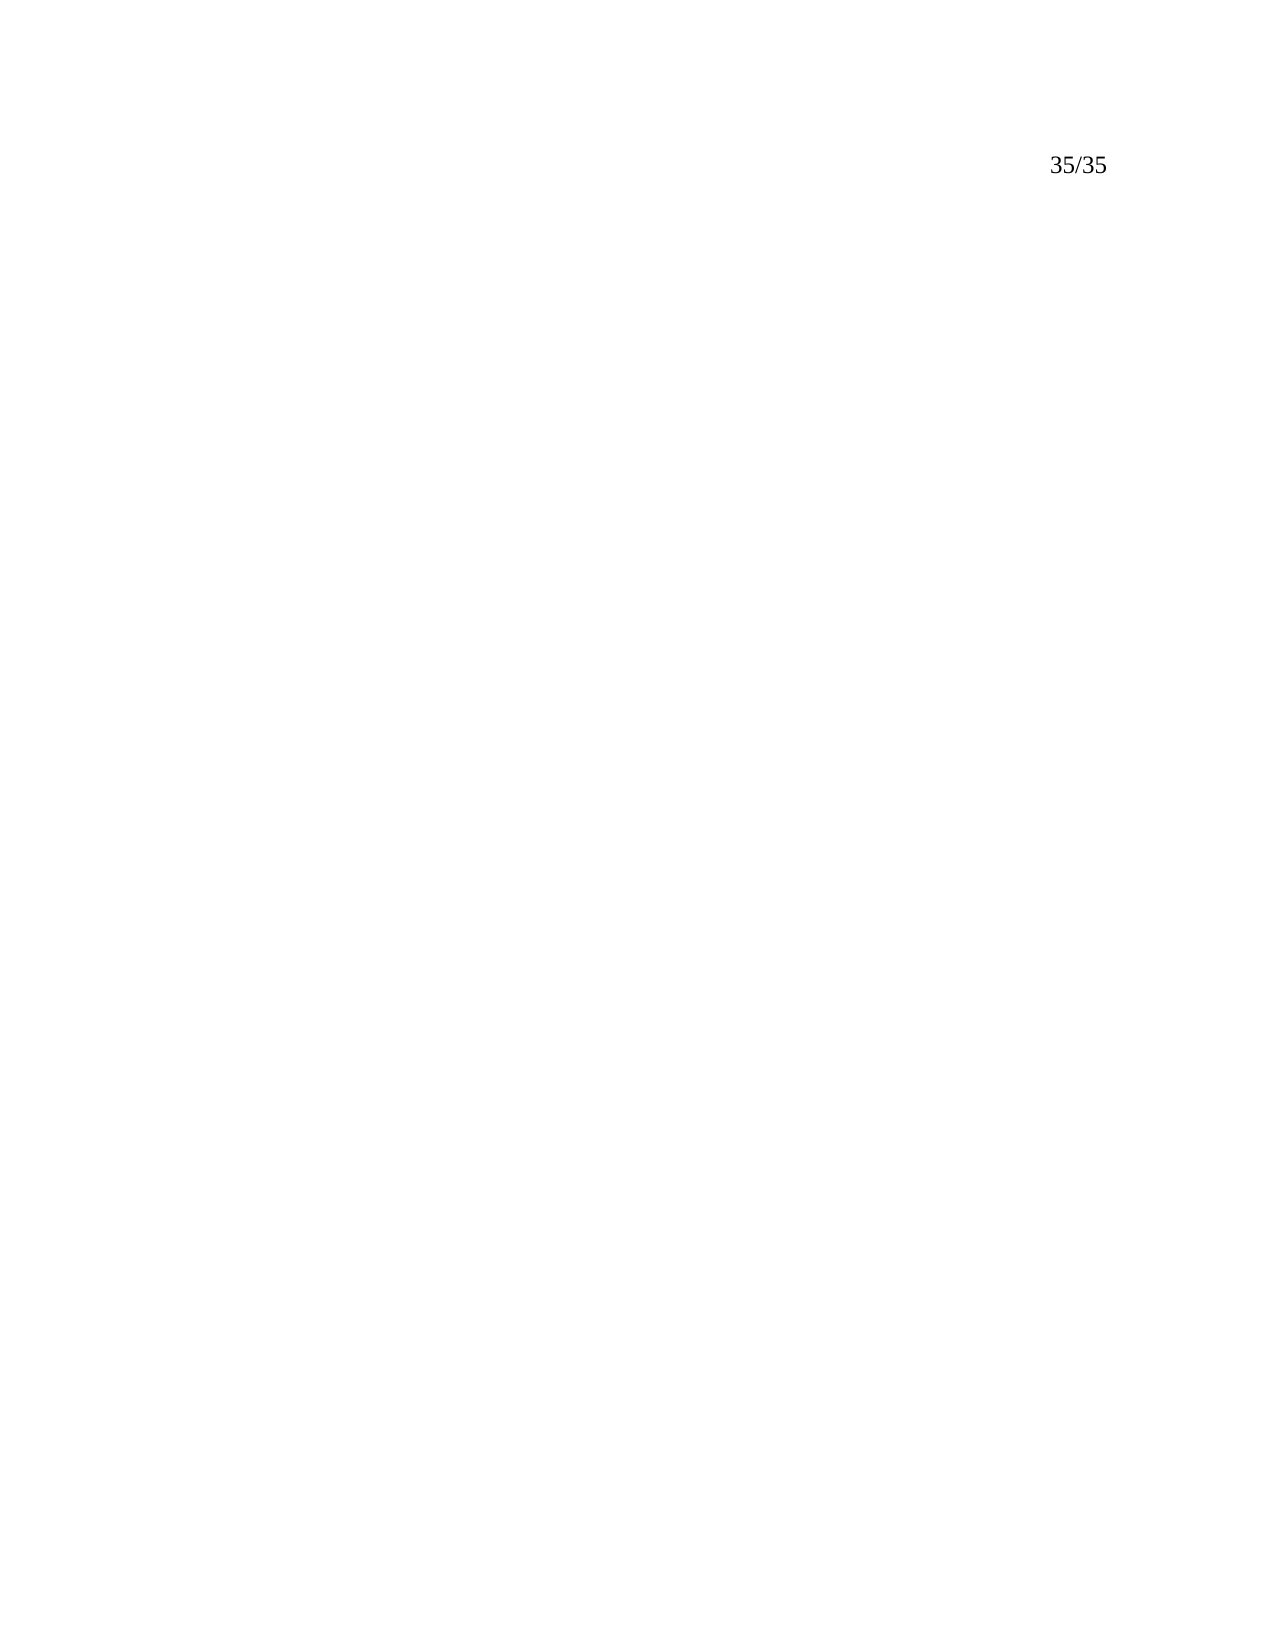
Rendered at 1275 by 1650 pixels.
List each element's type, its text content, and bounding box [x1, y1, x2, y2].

text 35/35 [525, 150, 1125, 179]
